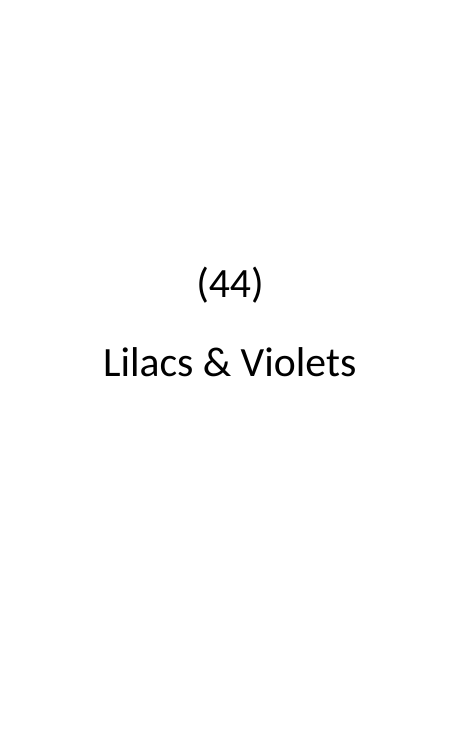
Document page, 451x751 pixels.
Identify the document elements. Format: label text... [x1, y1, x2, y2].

text Lilacs & Violets [19, 336, 441, 387]
text (44) [19, 257, 441, 307]
